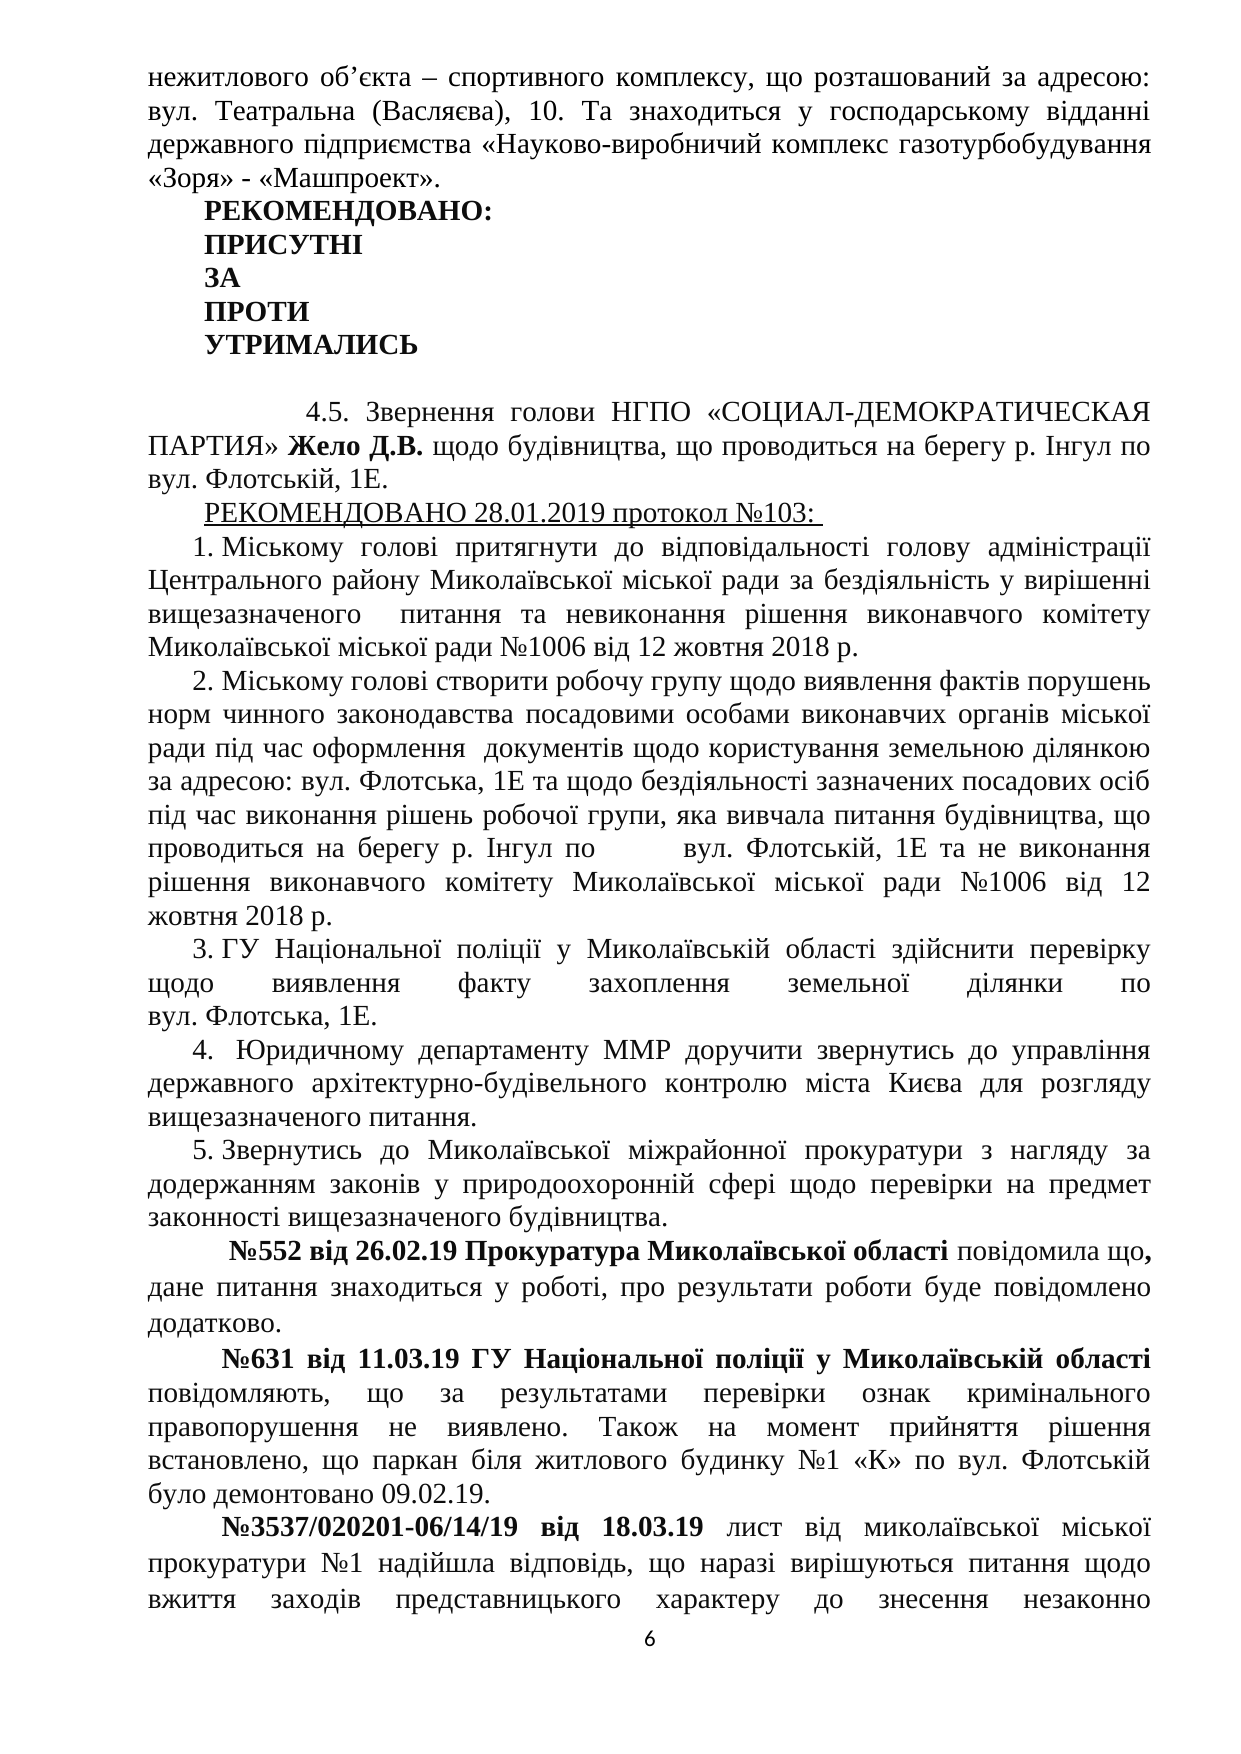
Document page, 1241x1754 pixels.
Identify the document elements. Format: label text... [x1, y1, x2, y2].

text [148, 59, 1152, 193]
list Міському голові притягнути до відповідальності голову адміністрації Центрального району Миколаївської міської ради за бездіяльність у вирішенні вищезазначеного питання та невиконання рішення виконавчого комітету Миколаївської міської ради №1006 від 12 жовтня 2018 р. [148, 529, 1152, 663]
text РЕКОМЕНДОВАНО 28.01.2019 протокол №103: [148, 495, 1152, 529]
list Звернутись до Миколаївської міжрайонної прокуратури з нагляду за додержанням законів у природоохоронній сфері щодо перевірки на предмет законності вищезазначеного будівництва. [148, 1132, 1152, 1233]
text ПРОТИ [148, 294, 1152, 327]
list ГУ Національної поліції у Миколаївській області здійснити перевірку щодо виявлення факту захоплення земельної ділянки по вул. Флотська, 1Е. [148, 931, 1152, 1032]
text РЕКОМЕНДОВАНО: [148, 193, 1152, 227]
list Юридичному департаменту ММР доручити звернутись до управління державного архітектурно-будівельного контролю міста Києва для розгляду вищезазначеного питання. [148, 1032, 1152, 1132]
text №552 від 26.02.19 Прокуратура Миколаївської області повідомила що, дане питання знаходиться у роботі, про результати роботи буде повідомлено додатково. [148, 1233, 1152, 1339]
text №631 від 11.03.19 ГУ Національної поліції у Миколаївській області повідомляють, що за результатами перевірки ознак кримінального правопорушення не виявлено. Також на момент прийняття рішення встановлено, що паркан біля житлового будинку №1 «К» по вул. Флотській було демонтовано 09.02.19. [148, 1342, 1152, 1509]
text ПРИСУТНІ [148, 227, 1152, 260]
text ЗА [148, 260, 1152, 294]
list Міському голові створити робочу групу щодо виявлення фактів порушень норм чинного законодавства посадовими особами виконавчих органів міської ради під час оформлення документів щодо користування земельною ділянкою за адресою: вул. Флотська, 1Е та щодо бездіяльності зазначених посадових осіб під час виконання рішень робочої групи, яка вивчала питання будівництва, що проводиться на берегу р. Інгул по вул. Флотській, 1Е та не виконання рішення виконавчого комітету Миколаївської міської ради №1006 від 12 жовтня 2018 р. [148, 663, 1152, 931]
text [148, 1509, 1152, 1615]
text 4.5. Звернення голови НГПО «СОЦИАЛ-ДЕМОКРАТИЧЕСКАЯ ПАРТИЯ» Жело Д.В. щодо будівництва, що проводиться на берегу р. Інгул по вул. Флотській, 1Е. [148, 394, 1152, 495]
text УТРИМАЛИСЬ [148, 327, 1152, 361]
